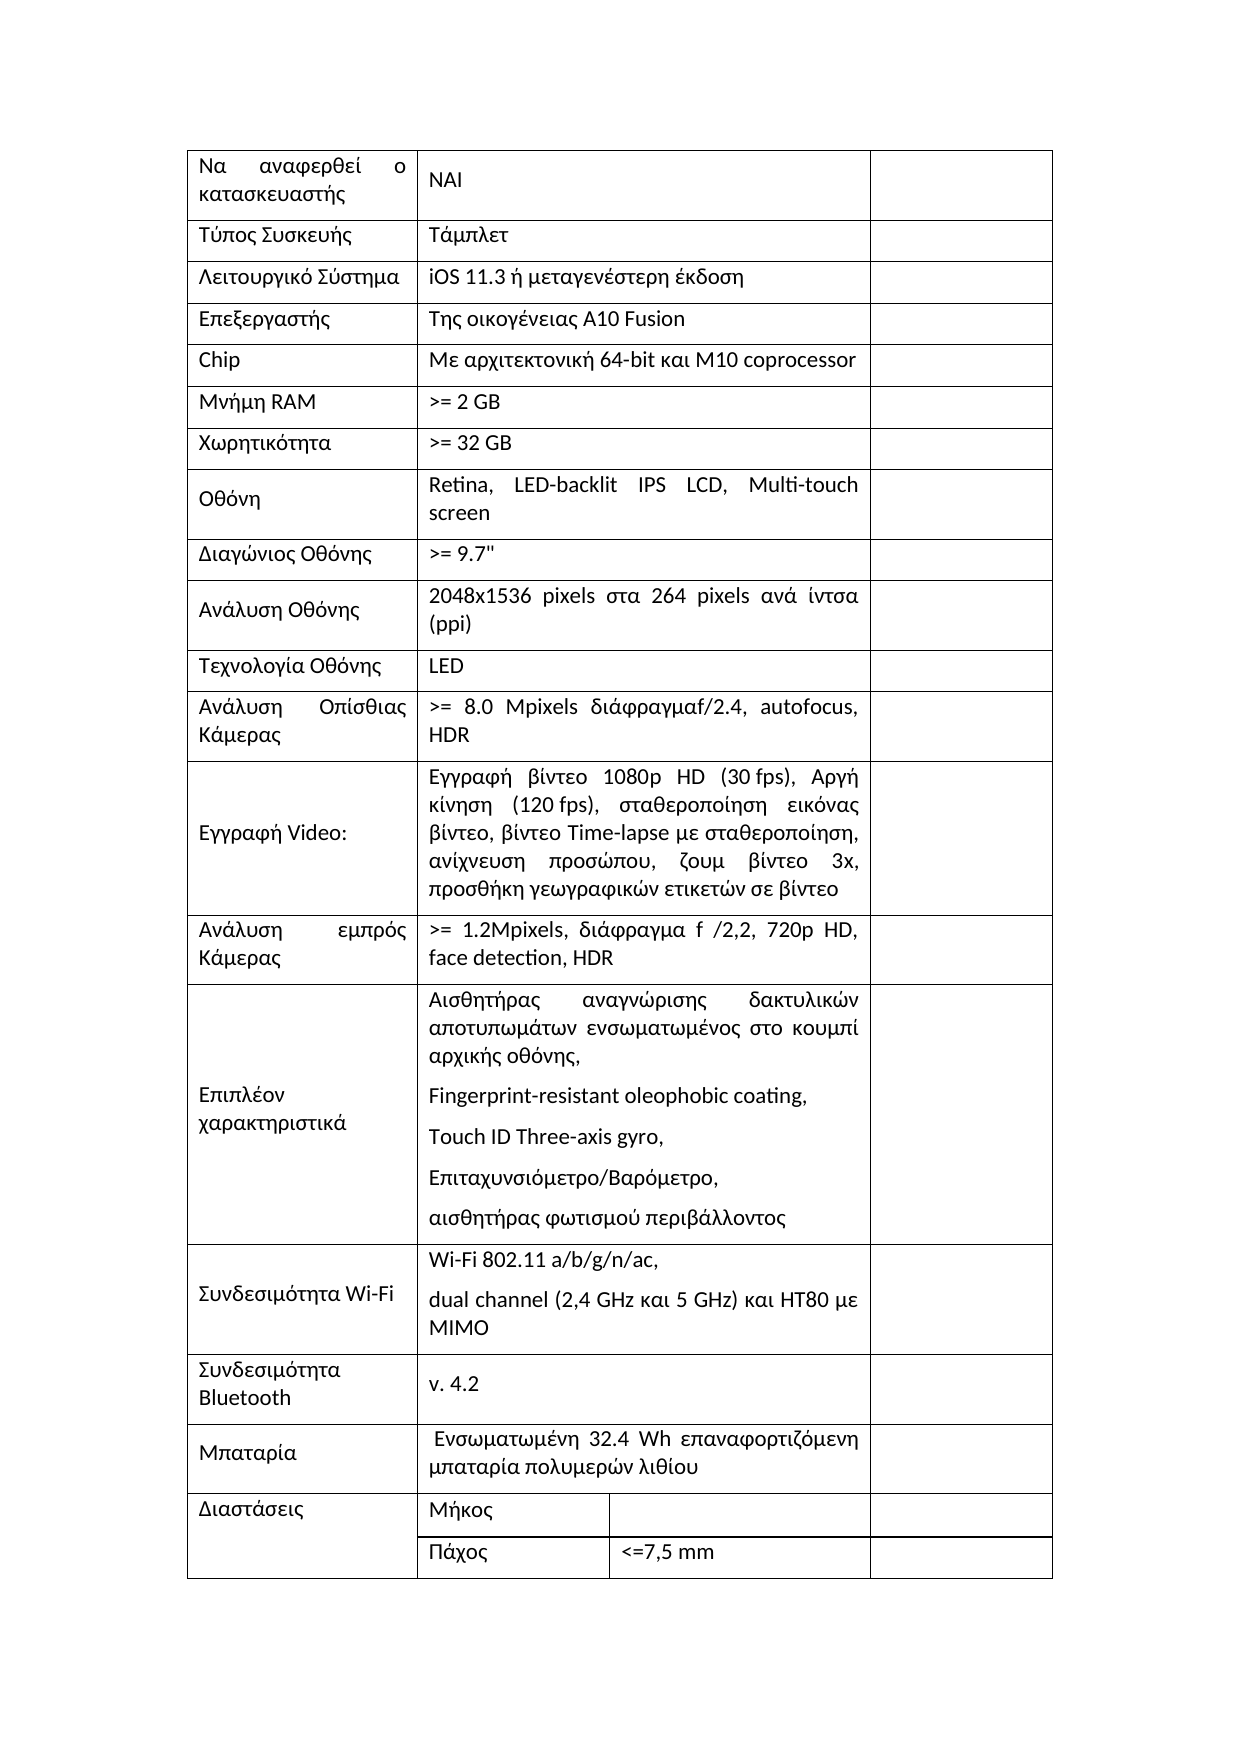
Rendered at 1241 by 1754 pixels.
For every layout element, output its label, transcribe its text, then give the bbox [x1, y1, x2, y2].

table_cell [871, 221, 1052, 261]
table_cell [871, 916, 1052, 984]
table_cell Αισθητήρας αναγνώρισης δακτυλικών αποτυπωμάτων ενσωματωμένος στο κουμπί αρχικής οθόνης, Fingerprint-resistant oleophobic coating, Touch ID Three-axis gyro, Επιταχυνσιόμετρο/Βαρόμετρο, αισθητήρας φωτισμού περιβάλλοντος [418, 985, 870, 1244]
table_cell 2048x1536 pixels στα 264 pixels ανά ίντσα (ppi) [418, 581, 870, 650]
table_cell Εγγραφή βίντεο 1080p HD (30 fps), Αργή κίνηση (120 fps), σταθεροποίηση εικόνας βίντεο, βίντεο Time-lapse με σταθεροποίηση, ανίχνευση προσώπου, ζουμ βίντεο 3x, προσθήκη γεωγραφικών ετικετών σε βίντεο [418, 762, 870, 914]
table_cell [610, 1494, 870, 1536]
table_cell [871, 762, 1052, 914]
table_cell [871, 262, 1052, 303]
table_cell >= 32 GB [418, 429, 870, 469]
table_cell NAI [418, 151, 870, 219]
table_cell Επεξεργαστής [188, 304, 417, 344]
table_cell Wi-Fi 802.11 a/b/g/n/ac, dual channel (2,4 GHz και 5 GHz) και HT80 με MIMO [418, 1245, 870, 1354]
table_cell >= 1.2Mpixels, διάφραγμα f /2,2, 720p HD, face detection, HDR [418, 916, 870, 984]
table_cell [871, 692, 1052, 761]
table_cell Τεχνολογία Οθόνης [188, 651, 417, 691]
table_cell [871, 1355, 1052, 1423]
table_cell Οθόνη [188, 470, 417, 538]
table_cell v. 4.2 [418, 1355, 870, 1423]
table_cell <=7,5 mm [610, 1538, 870, 1578]
table_cell Μπαταρία [188, 1425, 417, 1493]
table_cell Ανάλυση εμπρός Κάμερας [188, 916, 417, 984]
table_cell Ενσωματωμένη 32.4 Wh επαναφορτιζόμενη μπαταρία πολυμερών λιθίου ‎ [418, 1425, 870, 1493]
table_cell [871, 304, 1052, 344]
table_cell Retina, LED-backlit IPS LCD, Multi-touch screen [418, 470, 870, 538]
table_cell iOS 11.3 ή μεταγενέστερη έκδοση [418, 262, 870, 303]
table_cell [871, 540, 1052, 580]
table_cell [871, 651, 1052, 691]
table_cell Συνδεσιμότητα Wi-Fi [188, 1245, 417, 1354]
table_cell Διαγώνιος Οθόνης [188, 540, 417, 580]
table_cell [871, 1245, 1052, 1354]
table_cell [871, 387, 1052, 427]
table_cell >= 2 GB [418, 387, 870, 427]
table_cell Πάχoς [418, 1538, 609, 1578]
table_cell Επιπλέον χαρακτηριστικά [188, 985, 417, 1244]
table_cell LED [418, 651, 870, 691]
table_cell [871, 985, 1052, 1244]
table_cell Διαστάσεις [188, 1494, 417, 1578]
table_cell [871, 345, 1052, 386]
table_cell Λειτουργικό ‎Σύστημα [188, 262, 417, 303]
table_cell [871, 1425, 1052, 1493]
table_cell Τάμπλετ [418, 221, 870, 261]
table_cell [871, 470, 1052, 538]
table_cell [871, 1494, 1052, 1536]
table_cell Με αρχιτεκτονική 64-bit και M10 coprocessor [418, 345, 870, 386]
table_cell Χωρητικότητα [188, 429, 417, 469]
table_cell Εγγραφή Video: [188, 762, 417, 914]
table_cell Τύπος Συσκευής [188, 221, 417, 261]
table_cell >= 9.7"‎ [418, 540, 870, 580]
table_cell [871, 1538, 1052, 1578]
table_cell Συνδεσιμότητα Bluetooth [188, 1355, 417, 1423]
table_cell Ανάλυση Οθόνης [188, 581, 417, 650]
table_cell Ανάλυση Οπίσθιας Κάμερας [188, 692, 417, 761]
table_cell Chip [188, 345, 417, 386]
table_cell Μνήμη RAM [188, 387, 417, 427]
table_cell >= 8.0 Mpixels διάφραγμαf/2.4, autofocus, HDR [418, 692, 870, 761]
table_cell [871, 581, 1052, 650]
table_cell Mήκoς [418, 1494, 609, 1536]
table_cell [871, 151, 1052, 219]
table_cell Της οικογένειας A10 Fusion [418, 304, 870, 344]
table_cell [871, 429, 1052, 469]
table_cell Να αναφερθεί ο κατασκευαστής [188, 151, 417, 219]
